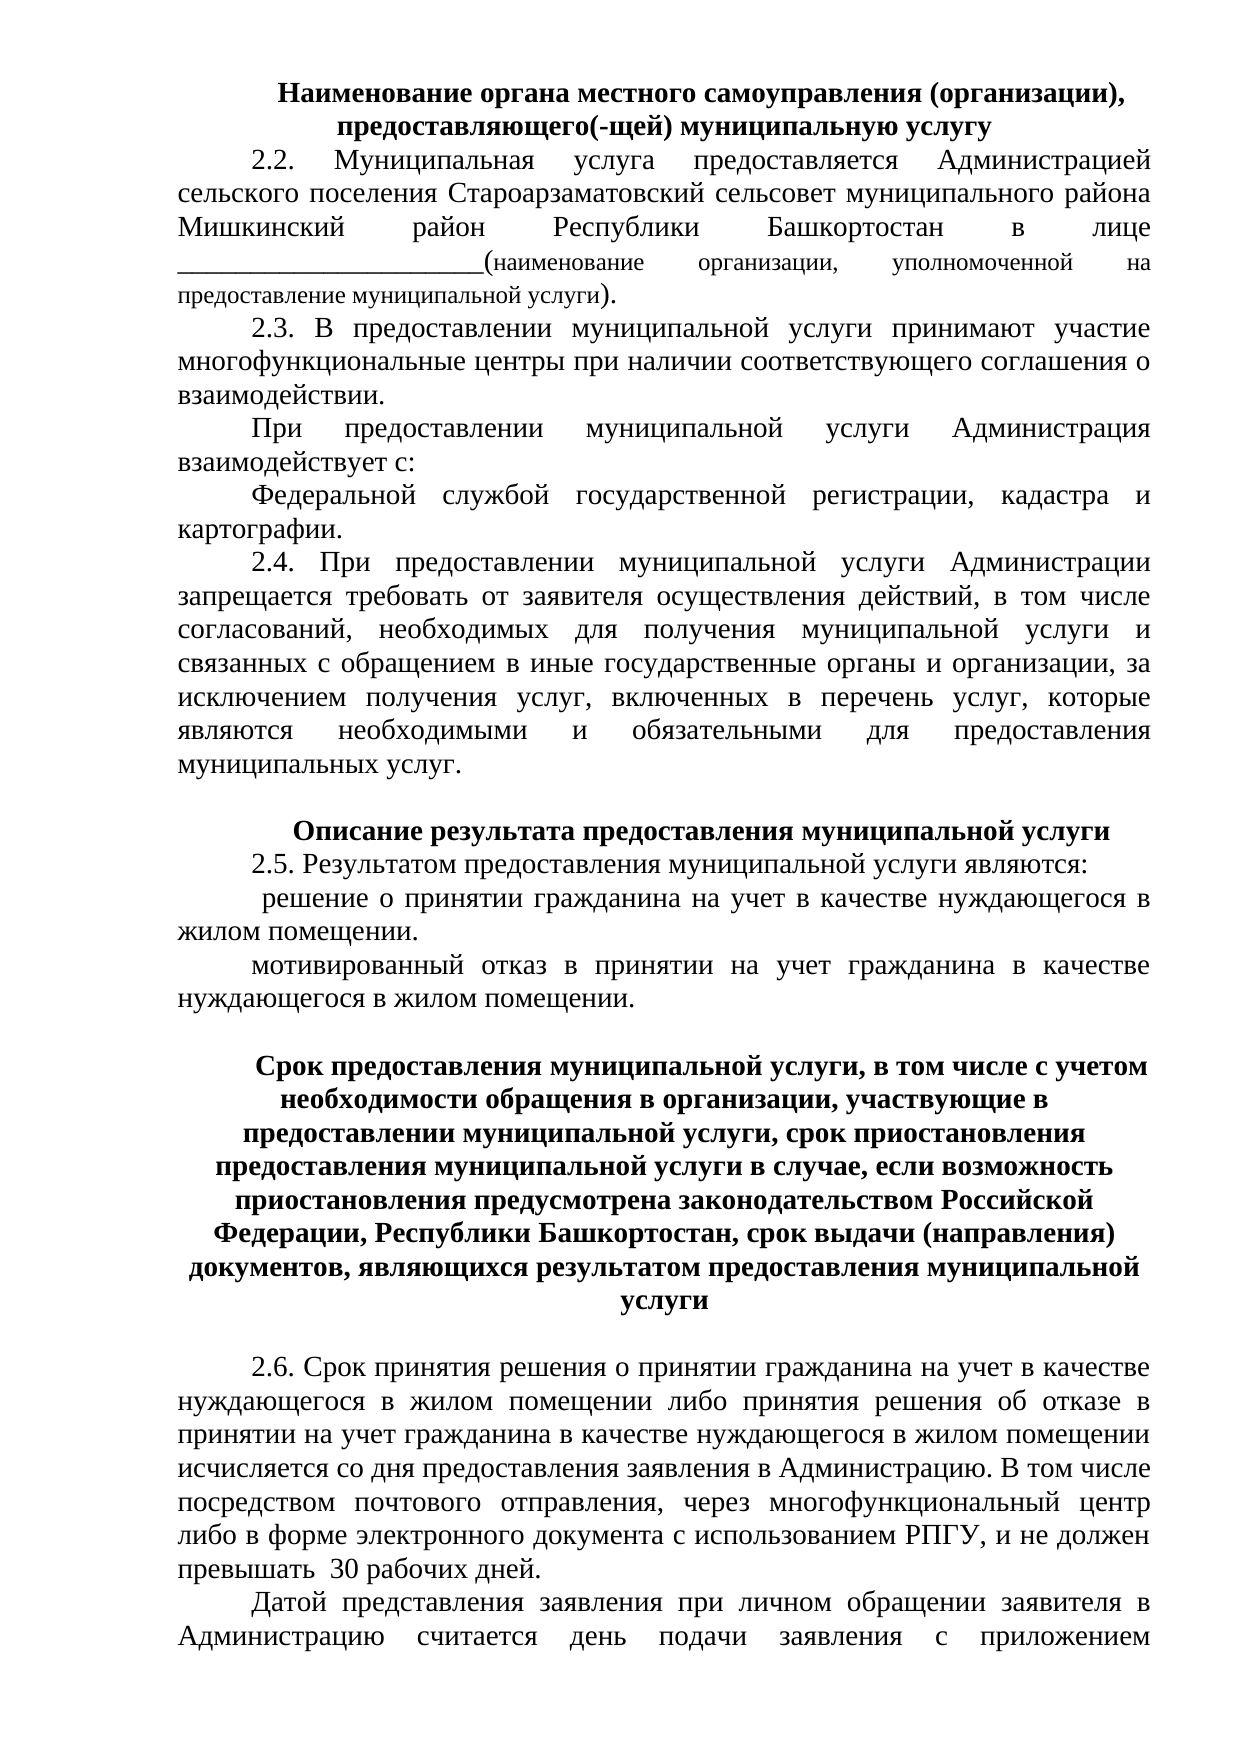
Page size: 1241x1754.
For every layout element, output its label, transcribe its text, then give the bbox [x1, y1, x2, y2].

text 2.3. В предоставлении муниципальной услуги принимают участие многофункциональные центры при наличии соответствующего соглашения о взаимодействии. [177, 310, 1152, 410]
text Срок предоставления муниципальной услуги, в том числе с учетом необходимости обращения в организации, участвующие в предоставлении муниципальной услуги, срок приостановления предоставления муниципальной услуги в случае, если возможность приостановления предусмотрена законодательством Российской Федерации, Республики Башкортостан, срок выдачи (направления) документов, являющихся результатом предоставления муниципальной услуги [177, 1048, 1152, 1316]
text Описание результата предоставления муниципальной услуги [177, 813, 1152, 846]
text 2.6. Срок принятия решения о принятии гражданина на учет в качестве нуждающегося в жилом помещении либо принятия решения об отказе в принятии на учет гражданина в качестве нуждающегося в жилом помещении исчисляется со дня предоставления заявления в Администрацию. В том числе посредством почтового отправления, через многофункциональный центр либо в форме электронного документа с использованием РПГУ, и не должен превышать 30 рабочих дней. [177, 1349, 1152, 1584]
text мотивированный отказ в принятии на учет гражданина в качестве нуждающегося в жилом помещении. [177, 947, 1152, 1014]
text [177, 1584, 1152, 1651]
text решение о принятии гражданина на учет в качестве нуждающегося в жилом помещении. [177, 880, 1152, 947]
text При предоставлении муниципальной услуги Администрация взаимодействует с: [177, 410, 1152, 477]
text 2.2. Муниципальная услуга предоставляется Администрацией сельского поселения Староарзаматовский сельсовет муниципального района Мишкинский район Республики Башкортостан в лице _____________________(наименование организации, уполномоченной на предоставление муниципальной услуги). [177, 142, 1152, 310]
text Федеральной службой государственной регистрации, кадастра и картографии. [177, 477, 1152, 544]
text Наименование органа местного самоуправления (организации), предоставляющего(-щей) муниципальную услугу [177, 75, 1152, 142]
text 2.4. При предоставлении муниципальной услуги Администрации запрещается требовать от заявителя осуществления действий, в том числе согласований, необходимых для получения муниципальной услуги и связанных с обращением в иные государственные органы и организации, за исключением получения услуг, включенных в перечень услуг, которые являются необходимыми и обязательными для предоставления муниципальных услуг. [177, 544, 1152, 779]
text 2.5. Результатом предоставления муниципальной услуги являются: [177, 846, 1152, 880]
